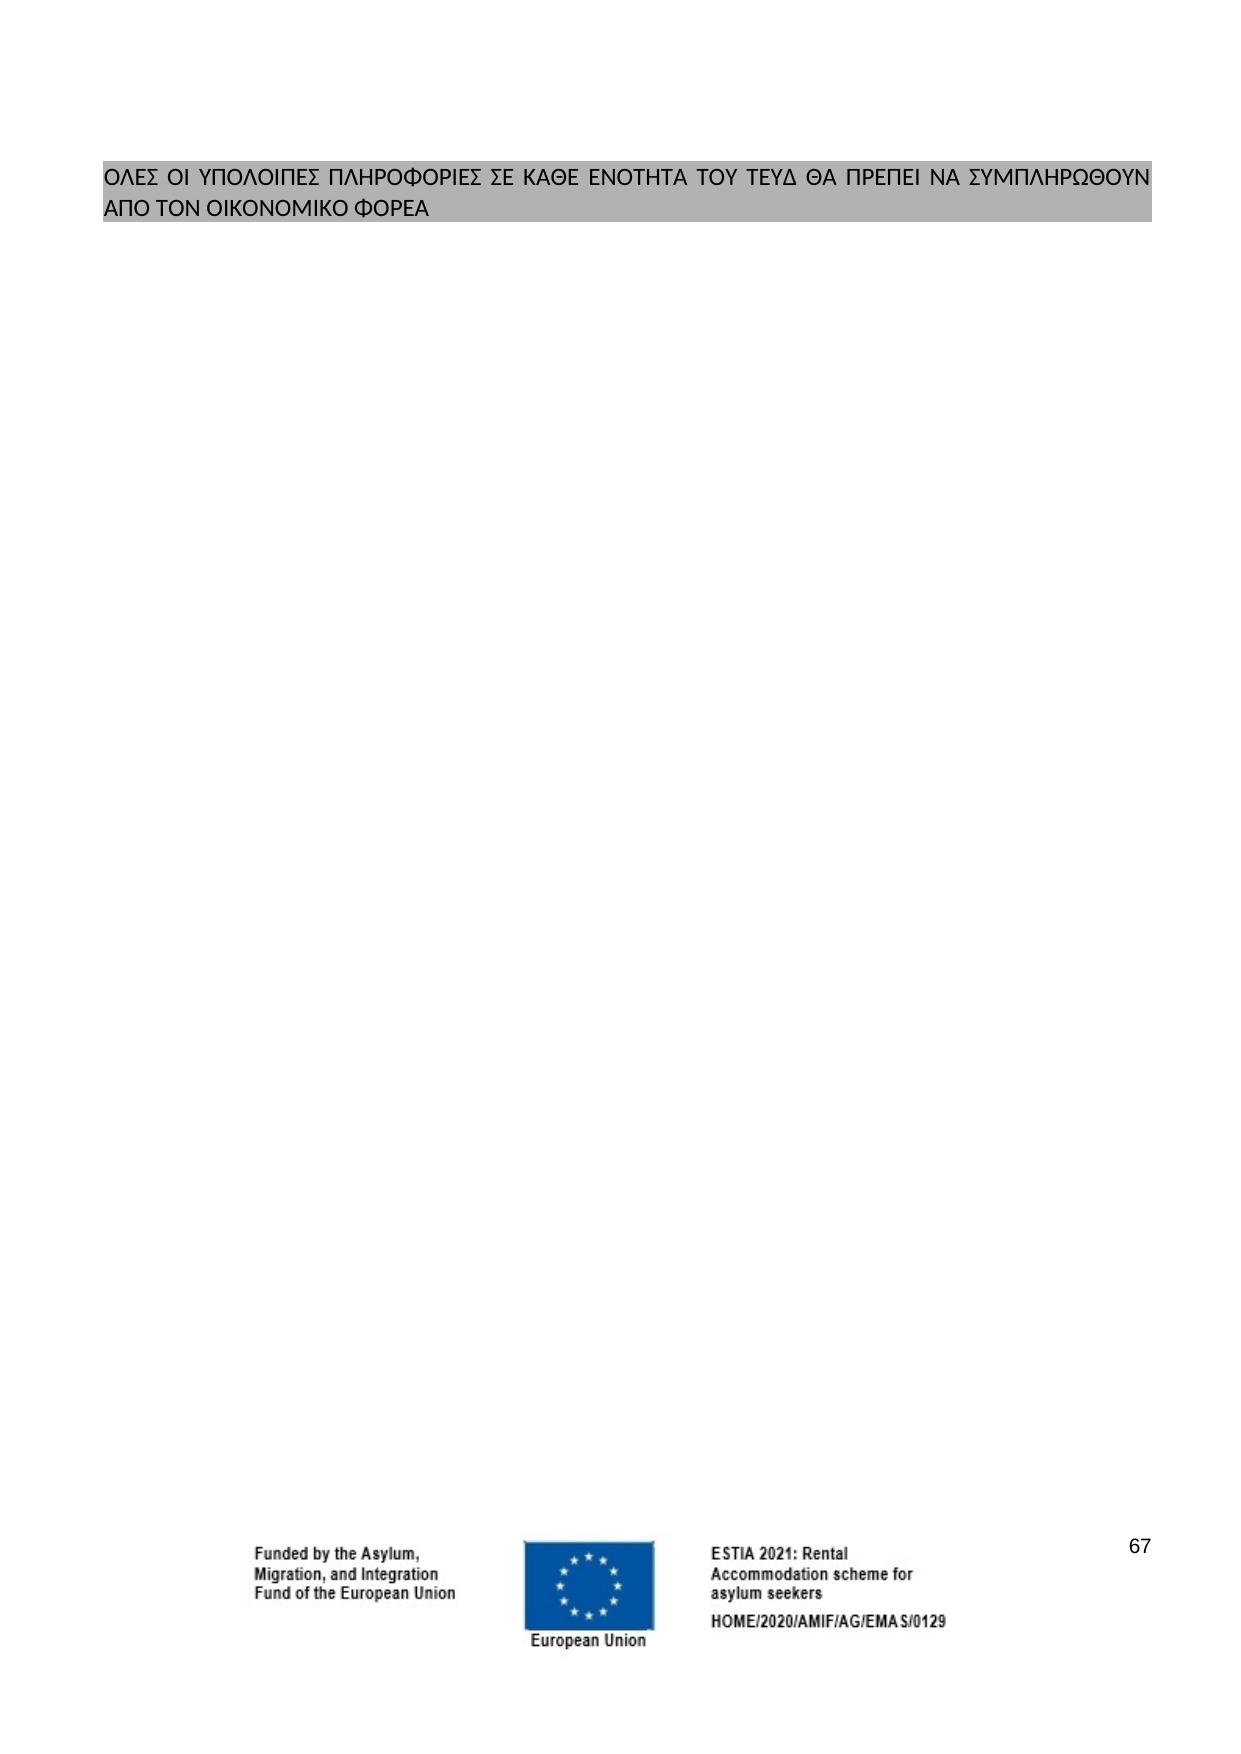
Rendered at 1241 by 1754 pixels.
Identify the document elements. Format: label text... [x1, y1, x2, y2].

picture [247, 1533, 971, 1667]
text ΟΛΕΣ ΟΙ ΥΠΟΛΟΙΠΕΣ ΠΛΗΡΟΦΟΡΙΕΣ ΣΕ ΚΑΘΕ ΕΝΟΤΗΤΑ ΤΟΥ ΤΕΥΔ ΘΑ ΠΡΕΠΕΙ ΝΑ ΣΥΜΠΛΗΡΩΘΟΥΝ ΑΠΟ ΤΟΝ ΟΙΚΟΝΟΜΙΚΟ ΦΟΡΕΑ [103, 161, 1152, 222]
